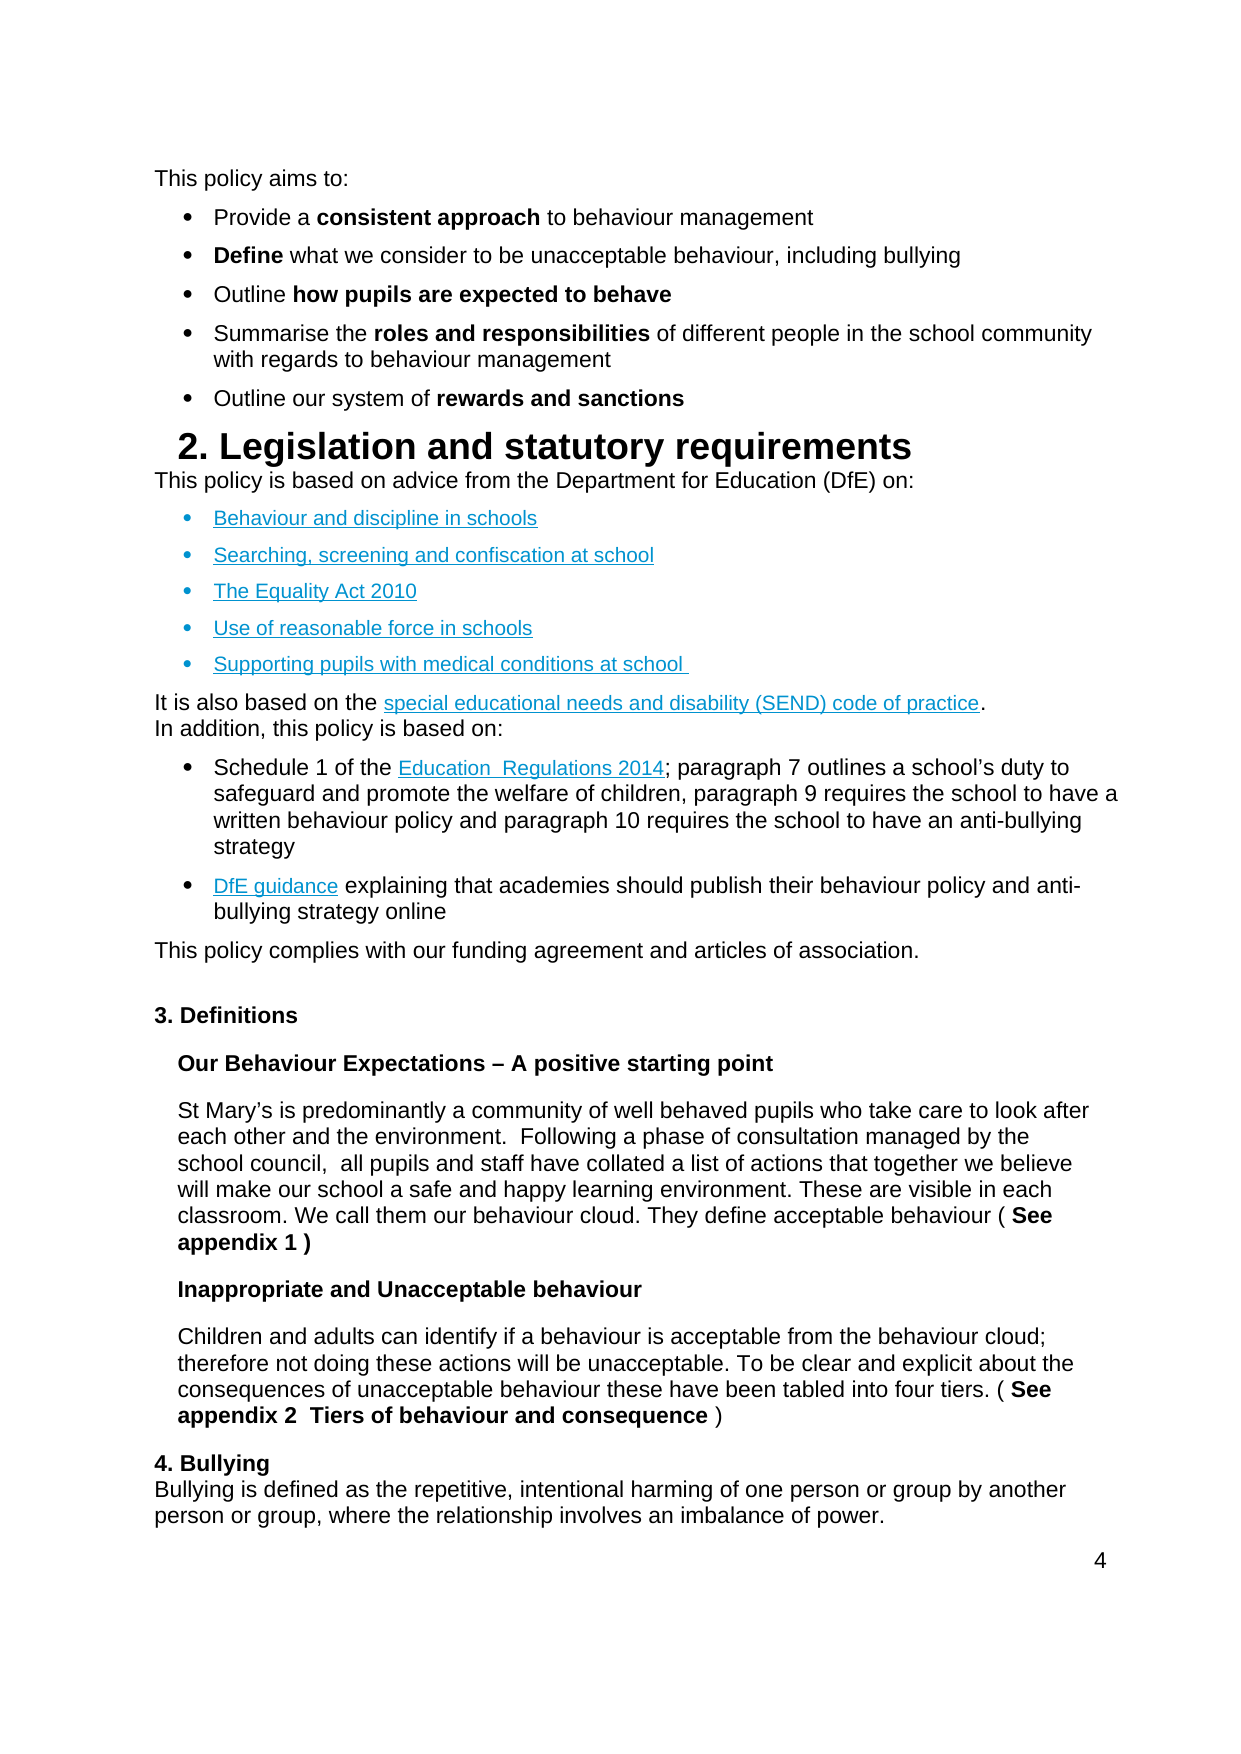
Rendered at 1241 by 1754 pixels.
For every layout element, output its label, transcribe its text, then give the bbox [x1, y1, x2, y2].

text It is also based on the special educational needs and disability (SEND) code of practice. [154, 689, 1130, 715]
subtitle Children and adults can identify if a behaviour is acceptable from the behaviour cloud; therefore not doing these actions will be unacceptable. To be clear and explicit about the consequences of unacceptable behaviour these have been tabled into four tiers. ( See appendix 2 Tiers of behaviour and consequence ) [177, 1323, 1091, 1429]
list Supporting pupils with medical conditions at school [184, 652, 1130, 676]
list Behaviour and discipline in schools [184, 506, 1130, 530]
text This policy complies with our funding agreement and articles of association. [154, 937, 1130, 963]
list Schedule 1 of the Education Regulations 2014; paragraph 7 outlines a school’s duty to safeguard and promote the welfare of children, paragraph 9 requires the school to have a written behaviour policy and paragraph 10 requires the school to have an anti-bullying strategy [184, 754, 1130, 859]
list Outline our system of rewards and sanctions [184, 385, 1130, 412]
text Bullying is defined as the repetitive, intentional harming of one person or group by another person or group, where the relationship involves an imbalance of power. [154, 1476, 1130, 1529]
text 3. Definitions [154, 1002, 1130, 1029]
text In addition, this policy is based on: [154, 715, 1130, 742]
list Outline how pupils are expected to behave [184, 281, 1130, 307]
text This policy aims to: [154, 164, 1130, 191]
subtitle Our Behaviour Expectations – A positive starting point [177, 1050, 1091, 1076]
list Searching, screening and confiscation at school [184, 543, 1130, 567]
list Use of reasonable force in schools [184, 616, 1130, 640]
list Define what we consider to be unacceptable behaviour, including bullying [184, 242, 1130, 269]
subtitle 2. Legislation and statutory requirements [177, 424, 1130, 467]
list The Equality Act 2010 [184, 579, 1130, 603]
text This policy is based on advice from the Department for Education (DfE) on: [154, 467, 1130, 493]
subtitle Inappropriate and Unacceptable behaviour [177, 1276, 1091, 1302]
list Provide a consistent approach to behaviour management [184, 203, 1130, 230]
subtitle 4. Bullying [154, 1450, 1091, 1476]
list DfE guidance explaining that academies should publish their behaviour policy and anti-bullying strategy online [184, 872, 1130, 925]
list Summarise the roles and responsibilities of different people in the school community with regards to behaviour management [184, 320, 1130, 373]
subtitle St Mary’s is predominantly a community of well behaved pupils who take care to look after each other and the environment. Following a phase of consultation managed by the school council, all pupils and staff have collated a list of actions that together we believe will make our school a safe and happy learning environment. These are visible in each classroom. We call them our behaviour cloud. They define acceptable behaviour ( See appendix 1 ) [177, 1097, 1091, 1255]
